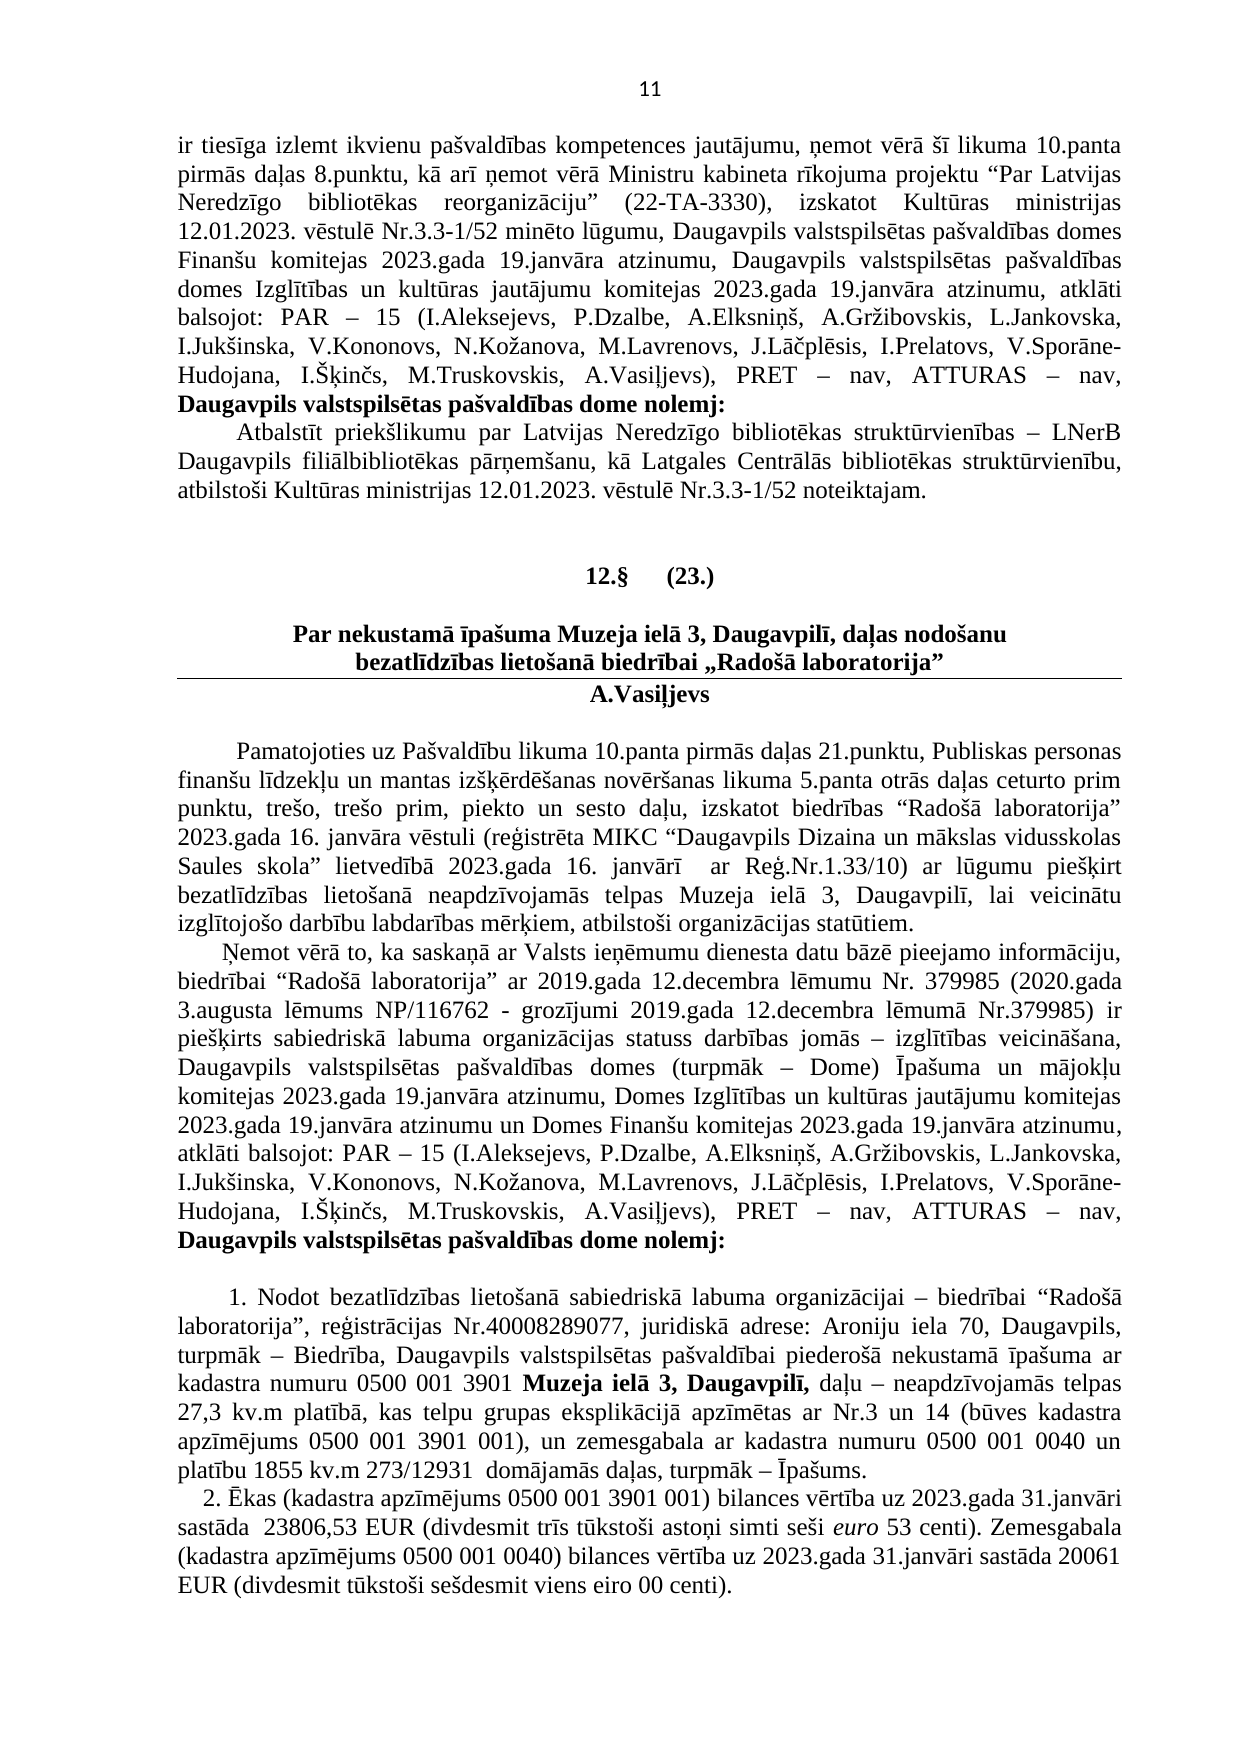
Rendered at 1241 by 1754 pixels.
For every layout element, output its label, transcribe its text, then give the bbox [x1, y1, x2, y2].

text Ņemot vērā to, ka saskaņā ar Valsts ieņēmumu dienesta datu bāzē pieejamo informāciju, biedrībai “Radošā laboratorija” ar 2019.gada 12.decembra lēmumu Nr. 379985 (2020.gada 3.augusta lēmums NP/116762 - grozījumi 2019.gada 12.decembra lēmumā Nr.379985) ir piešķirts sabiedriskā labuma organizācijas statuss darbības jomās – izglītības veicināšana, Daugavpils valstspilsētas pašvaldības domes (turpmāk – Dome) Īpašuma un mājokļu komitejas 2023.gada 19.janvāra atzinumu, Domes Izglītības un kultūras jautājumu komitejas 2023.gada 19.janvāra atzinumu un Domes Finanšu komitejas 2023.gada 19.janvāra atzinumu, atklāti balsojot: PAR – 15 (I.Aleksejevs, P.Dzalbe, A.Elksniņš, A.Gržibovskis, L.Jankovska, I.Jukšinska, V.Kononovs, N.Kožanova, M.Lavrenovs, J.Lāčplēsis, I.Prelatovs, V.Sporāne-Hudojana, I.Šķinčs, M.Truskovskis, A.Vasiļjevs), PRET – nav, ATTURAS – nav, Daugavpils valstspilsētas pašvaldības dome nolemj: [177, 937, 1122, 1253]
text Atbalstīt priekšlikumu par Latvijas Neredzīgo bibliotēkas struktūrvienības – LNerB Daugavpils filiālbibliotēkas pārņemšanu, kā Latgales Centrālās bibliotēkas struktūrvienību, atbilstoši Kultūras ministrijas 12.01.2023. vēstulē Nr.3.3-1/52 noteiktajam. [177, 417, 1122, 504]
text bezatlīdzības lietošanā biedrībai „Radošā laboratorija” [177, 647, 1122, 678]
text 1. Nodot bezatlīdzības lietošanā sabiedriskā labuma organizācijai – biedrībai “Radošā laboratorija”, reģistrācijas Nr.40008289077, juridiskā adrese: Aroniju iela 70, Daugavpils, turpmāk – Biedrība, Daugavpils valstspilsētas pašvaldībai piederošā nekustamā īpašuma ar kadastra numuru 0500 001 3901 Muzeja ielā 3, Daugavpilī, daļu – neapdzīvojamās telpas 27,3 kv.m platībā, kas telpu grupas eksplikācijā apzīmētas ar Nr.3 un 14 (būves kadastra apzīmējums 0500 001 3901 001), un zemesgabala ar kadastra numuru 0500 001 0040 un platību 1855 kv.m 273/12931 domājamās daļas, turpmāk – Īpašums. [177, 1282, 1122, 1483]
text Par nekustamā īpašuma Muzeja ielā 3, Daugavpilī, daļas nodošanu [177, 619, 1122, 647]
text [177, 130, 1122, 417]
text A.Vasiļjevs [177, 679, 1122, 708]
text 2. Ēkas (kadastra apzīmējums 0500 001 3901 001) bilances vērtība uz 2023.gada 31.janvāri sastāda 23806,53 EUR (divdesmit trīs tūkstoši astoņi simti seši euro 53 centi). Zemesgabala (kadastra apzīmējums 0500 001 0040) bilances vērtība uz 2023.gada 31.janvāri sastāda 20061 EUR (divdesmit tūkstoši sešdesmit viens eiro 00 centi). [177, 1483, 1122, 1598]
text 12.§ (23.) [177, 561, 1122, 590]
text Pamatojoties uz Pašvaldību likuma 10.panta pirmās daļas 21.punktu, Publiskas personas finanšu līdzekļu un mantas izšķērdēšanas novēršanas likuma 5.panta otrās daļas ceturto prim punktu, trešo, trešo prim, piekto un sesto daļu, izskatot biedrības “Radošā laboratorija” 2023.gada 16. janvāra vēstuli (reģistrēta MIKC “Daugavpils Dizaina un mākslas vidusskolas Saules skola” lietvedībā 2023.gada 16. janvārī ar Reģ.Nr.1.33/10) ar lūgumu piešķirt bezatlīdzības lietošanā neapdzīvojamās telpas Muzeja ielā 3, Daugavpilī, lai veicinātu izglītojošo darbību labdarības mērķiem, atbilstoši organizācijas statūtiem. [177, 736, 1122, 937]
